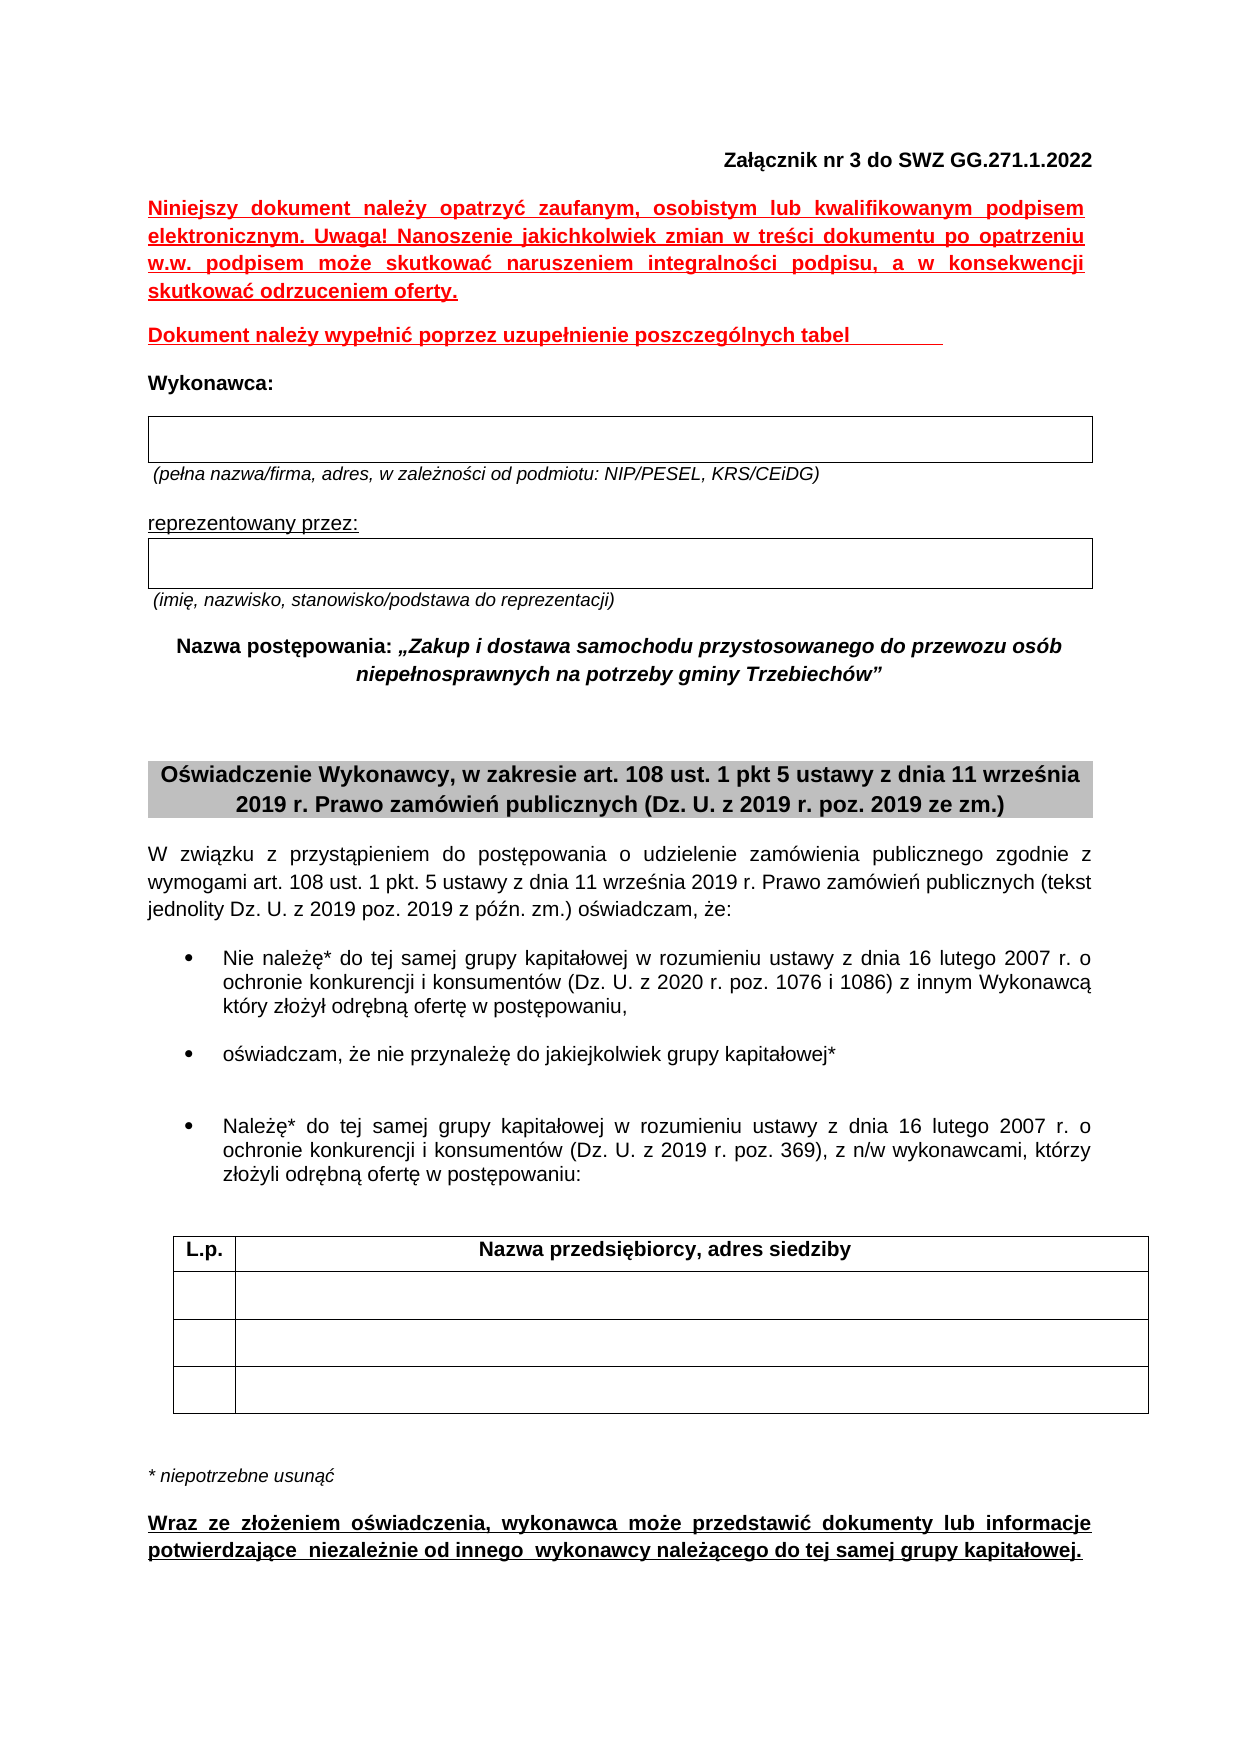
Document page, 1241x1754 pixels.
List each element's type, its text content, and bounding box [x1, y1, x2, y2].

text Niniejszy dokument należy opatrzyć zaufanym, osobistym lub kwalifikowanym podpisem elektronicznym. Uwaga! Nanoszenie jakichkolwiek zmian w treści dokumentu po opatrzeniu w.w. podpisem może skutkować naruszeniem integralności podpisu, a w konsekwencji skutkować odrzuceniem oferty. [148, 218, 1085, 244]
text (imię, nazwisko, stanowisko/podstawa do reprezentacji) [148, 589, 818, 610]
table_cell [236, 1367, 1095, 1413]
table_header [149, 417, 1092, 462]
text Niniejszy dokument należy opatrzyć zaufanym, osobistym lub kwalifikowanym podpisem elektronicznym. Uwaga! Nanoszenie jakichkolwiek zmian w treści dokumentu po opatrzeniu w.w. podpisem może skutkować naruszeniem integralności podpisu, a w konsekwencji skutkować odrzuceniem oferty. [148, 273, 1085, 302]
text Załącznik nr 3 do SWZ GG.271.1.2022 [148, 148, 1093, 172]
text * niepotrzebne usunąć [148, 1465, 1093, 1487]
text Niniejszy dokument należy opatrzyć zaufanym, osobistym lub kwalifikowanym podpisem elektronicznym. Uwaga! Nanoszenie jakichkolwiek zmian w treści dokumentu po opatrzeniu w.w. podpisem może skutkować naruszeniem integralności podpisu, a w konsekwencji skutkować odrzuceniem oferty. [148, 246, 1085, 272]
table_cell [236, 1320, 1095, 1366]
text W związku z przystąpieniem do postępowania o udzielenie zamówienia publicznego zgodnie z wymogami art. 108 ust. 1 pkt. 5 ustawy z dnia 11 września 2019 r. Prawo zamówień publicznych (tekst jednolity Dz. U. z 2019 poz. 2019 z późn. zm.) oświadczam, że: [148, 842, 1093, 921]
table_header L.p. [174, 1237, 235, 1271]
table_cell [1095, 1272, 1148, 1318]
list Nie należę* do tej samej grupy kapitałowej w rozumieniu ustawy z dnia 16 lutego 2007 r. o ochronie konkurencji i konsumentów (Dz. U. z 2020 r. poz. 1076 i 1086) z innym Wykonawcą który złożył odrębną ofertę w postępowaniu, [185, 946, 1093, 1018]
text Niniejszy dokument należy opatrzyć zaufanym, osobistym lub kwalifikowanym podpisem elektronicznym. Uwaga! Nanoszenie jakichkolwiek zmian w treści dokumentu po opatrzeniu w.w. podpisem może skutkować naruszeniem integralności podpisu, a w konsekwencji skutkować odrzuceniem oferty. [148, 196, 1085, 217]
text Oświadczenie Wykonawcy, w zakresie art. 108 ust. 1 pkt 5 ustawy z dnia 11 września 2019 r. Prawo zamówień publicznych (Dz. U. z 2019 r. poz. 2019 ze zm.) [148, 761, 1093, 818]
table_header [1095, 1237, 1148, 1271]
list Należę* do tej samej grupy kapitałowej w rozumieniu ustawy z dnia 16 lutego 2007 r. o ochronie konkurencji i konsumentów (Dz. U. z 2019 r. poz. 369), z n/w wykonawcami, którzy złożyli odrębną ofertę w postępowaniu: [185, 1113, 1093, 1186]
text Nazwa postępowania: „Zakup i dostawa samochodu przystosowanego do przewozu osób niepełnosprawnych na potrzeby gminy Trzebiechów” [148, 634, 1093, 686]
table_cell [1095, 1367, 1148, 1413]
text Wraz ze złożeniem oświadczenia, wykonawca może przedstawić dokumenty lub informacje potwierdzające niezależnie od innego wykonawcy należącego do tej samej grupy kapitałowej. [148, 1511, 1093, 1562]
table_cell [236, 1272, 1095, 1318]
text Wykonawca: [148, 371, 1093, 395]
text Dokument należy wypełnić poprzez uzupełnienie poszczególnych tabel [148, 323, 1093, 347]
table_cell [174, 1272, 235, 1318]
list oświadczam, że nie przynależę do jakiejkolwiek grupy kapitałowej* [185, 1042, 1093, 1066]
table_cell [1095, 1320, 1148, 1366]
table_cell [174, 1320, 235, 1366]
table_cell [174, 1367, 235, 1413]
table_header [149, 539, 1092, 588]
text (pełna nazwa/firma, adres, w zależności od podmiotu: NIP/PESEL, KRS/CEiDG) [148, 463, 877, 484]
table_header Nazwa przedsiębiorcy, adres siedziby [236, 1237, 1095, 1271]
text reprezentowany przez: [148, 511, 1093, 534]
